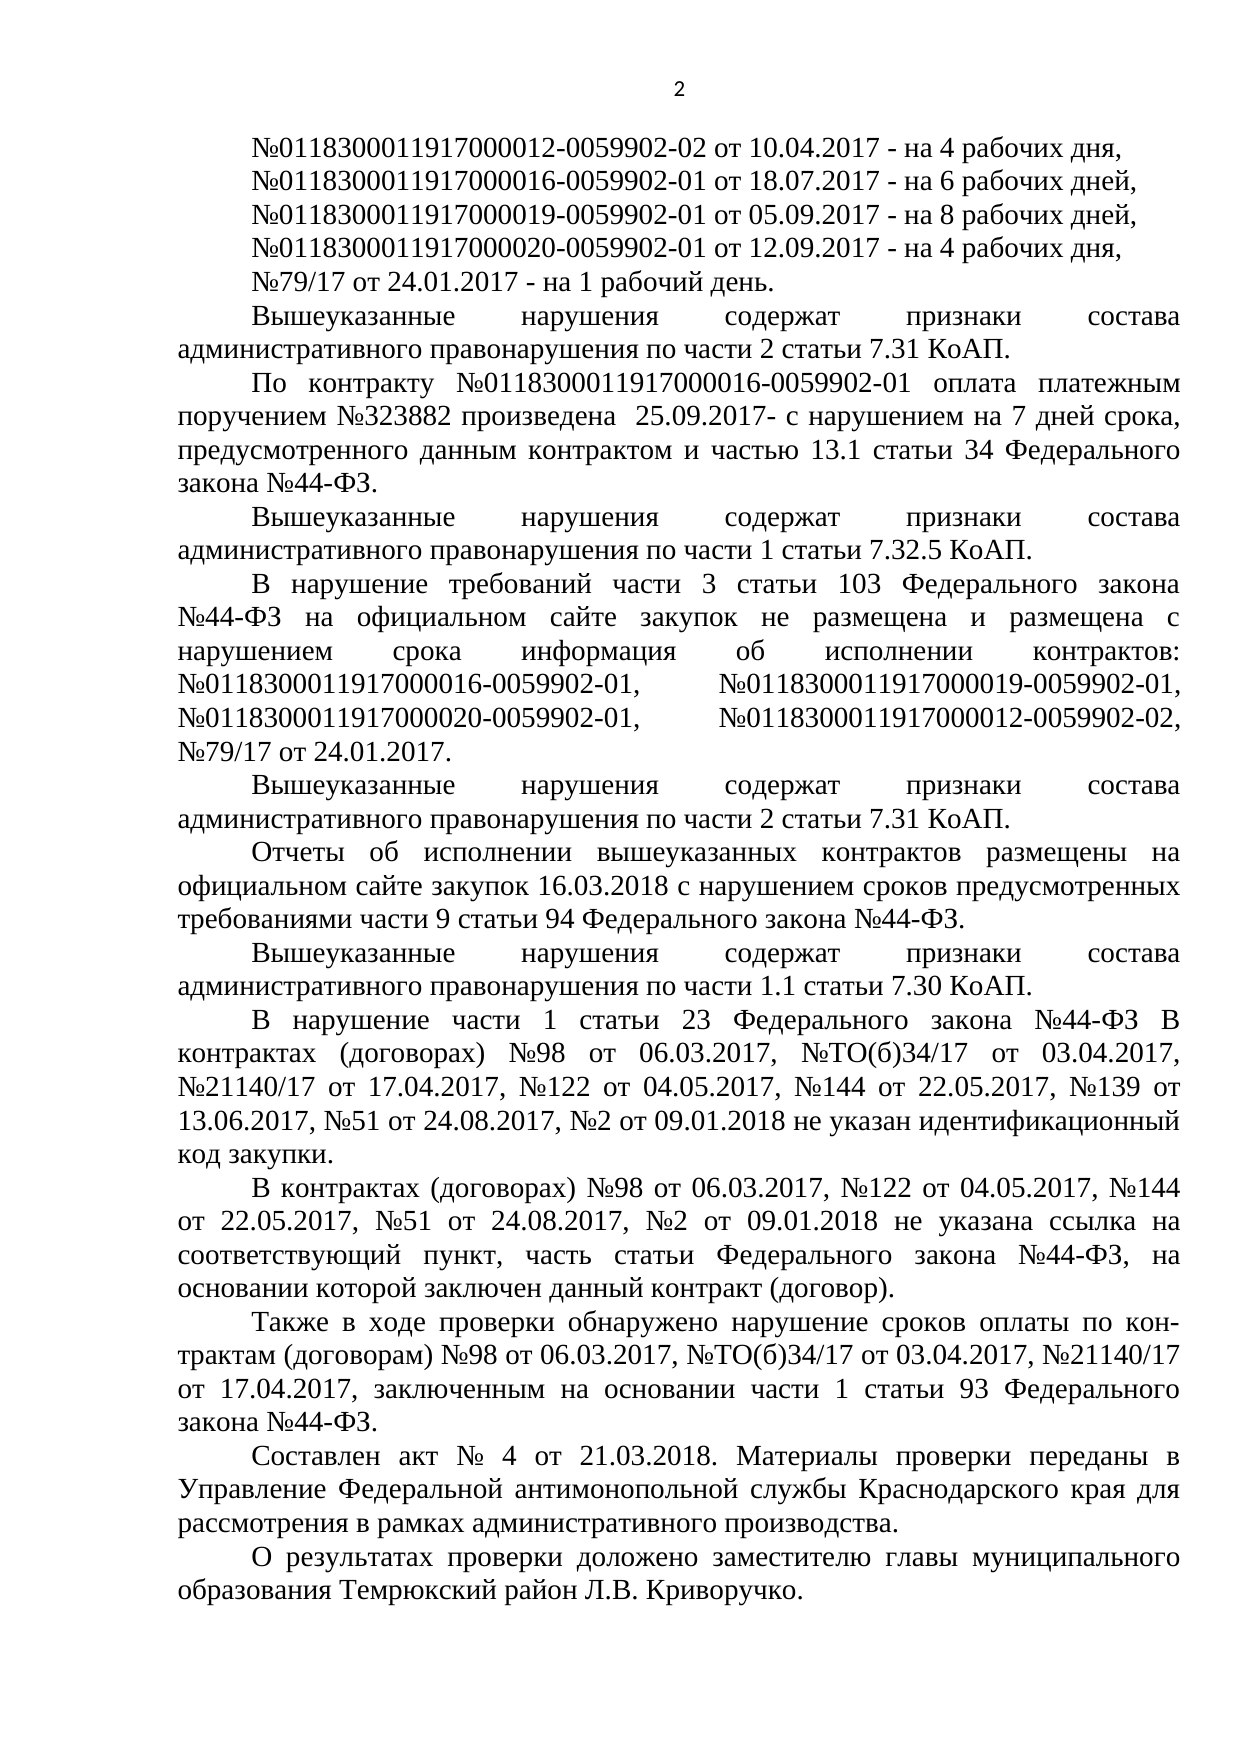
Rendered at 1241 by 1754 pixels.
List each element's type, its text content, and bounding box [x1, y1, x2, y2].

text О результатах проверки доложено заместителю главы муниципального образования Темрюкский район Л.В. Криворучко. [177, 1539, 1181, 1606]
text №0118300011917000012-0059902-02 от 10.04.2017 - на 4 рабочих дня, [177, 130, 1181, 163]
text Вышеуказанные нарушения содержат признаки состава административного правонарушения по части 1.1 статьи 7.30 КоАП. [177, 935, 1181, 1002]
text В контрактах (договорах) №98 от 06.03.2017, №122 от 04.05.2017, №144 от 22.05.2017, №51 от 24.08.2017, №2 от 09.01.2018 не указана ссылка на соответствующий пункт, часть статьи Федерального закона №44-ФЗ, на основании которой заключен данный контракт (договор). [177, 1170, 1181, 1304]
text Отчеты об исполнении вышеуказанных контрактов размещены на официальном сайте закупок 16.03.2018 с нарушением сроков предусмотренных требованиями части 9 статьи 94 Федерального закона №44-ФЗ. [177, 834, 1181, 935]
text Вышеуказанные нарушения содержат признаки состава административного правонарушения по части 2 статьи 7.31 КоАП. [177, 767, 1181, 834]
text Вышеуказанные нарушения содержат признаки состава административного правонарушения по части 2 статьи 7.31 КоАП. [177, 298, 1181, 365]
text По контракту №0118300011917000016-0059902-01 оплата платежным поручением №323882 произведена 25.09.2017- с нарушением на 7 дней срока, предусмотренного данным контрактом и частью 13.1 статьи 34 Федерального закона №44-ФЗ. [177, 365, 1181, 499]
text №79/17 от 24.01.2017 - на 1 рабочий день. [177, 264, 1181, 298]
text №0118300011917000016-0059902-01 от 18.07.2017 - на 6 рабочих дней, [177, 163, 1181, 197]
text №0118300011917000020-0059902-01 от 12.09.2017 - на 4 рабочих дня, [177, 231, 1181, 264]
text В нарушение части 1 статьи 23 Федерального закона №44-ФЗ В контрактах (договорах) №98 от 06.03.2017, №ТО(б)34/17 от 03.04.2017, №21140/17 от 17.04.2017, №122 от 04.05.2017, №144 от 22.05.2017, №139 от 13.06.2017, №51 от 24.08.2017, №2 от 09.01.2018 не указан идентификационный код закупки. [177, 1002, 1181, 1170]
text В нарушение требований части 3 статьи 103 Федерального закона №44-ФЗ на официальном сайте закупок не размещена и размещена с нарушением срока информация об исполнении контрактов: №0118300011917000016-0059902-01, №0118300011917000019-0059902-01, №0118300011917000020-0059902-01, №0118300011917000012-0059902-02, №79/17 от 24.01.2017. [177, 566, 1181, 767]
text Также в ходе проверки обнаружено нарушение сроков оплаты по кон-трактам (договорам) №98 от 06.03.2017, №ТО(б)34/17 от 03.04.2017, №21140/17 от 17.04.2017, заключенным на основании части 1 статьи 93 Федерального закона №44-ФЗ. [177, 1304, 1181, 1438]
text №0118300011917000019-0059902-01 от 05.09.2017 - на 8 рабочих дней, [177, 197, 1181, 231]
text Составлен акт № 4 от 21.03.2018. Материалы проверки переданы в Управление Федеральной антимонопольной службы Краснодарского края для рассмотрения в рамках административного производства. [177, 1438, 1181, 1539]
text Вышеуказанные нарушения содержат признаки состава административного правонарушения по части 1 статьи 7.32.5 КоАП. [177, 499, 1181, 566]
